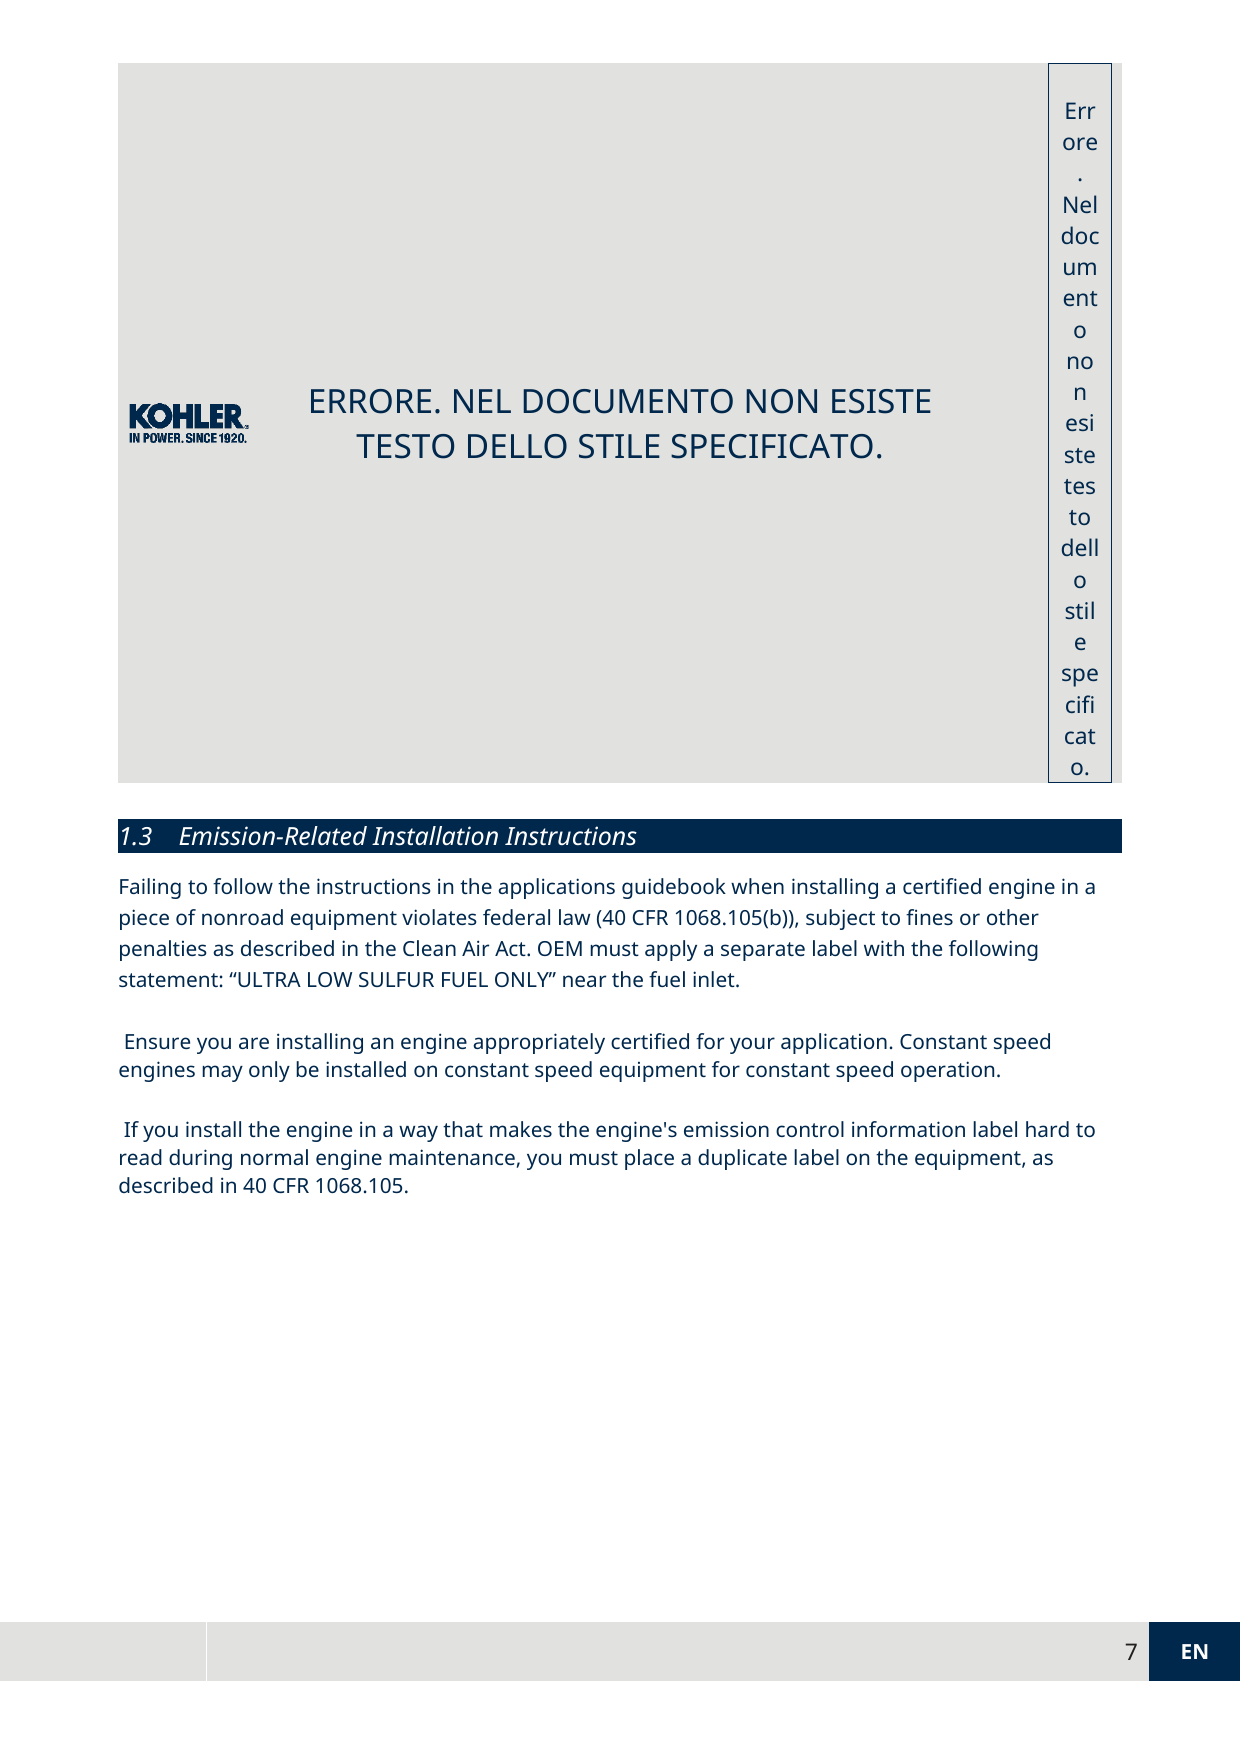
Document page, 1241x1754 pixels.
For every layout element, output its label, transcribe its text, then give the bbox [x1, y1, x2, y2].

text Ensure you are installing an engine appropriately certified for your application. Constant speed engines may only be installed on constant speed equipment for constant speed operation. [118, 1027, 1122, 1084]
text Failing to follow the instructions in the applications guidebook when installing a certified engine in a piece of nonroad equipment violates federal law (40 CFR 1068.105(b)), subject to fines or other penalties as described in the Clean Air Act. OEM must apply a separate label with the following statement: “ULTRA LOW SULFUR FUEL ONLY” near the fuel inlet. [118, 872, 1122, 993]
picture [129, 403, 249, 443]
text If you install the engine in a way that makes the engine's emission control information label hard to read during normal engine maintenance, you must place a duplicate label on the equipment, as described in 40 CFR 1068.105. [118, 1115, 1122, 1200]
subtitle Emission-Related Installation Instructions [118, 819, 1122, 853]
